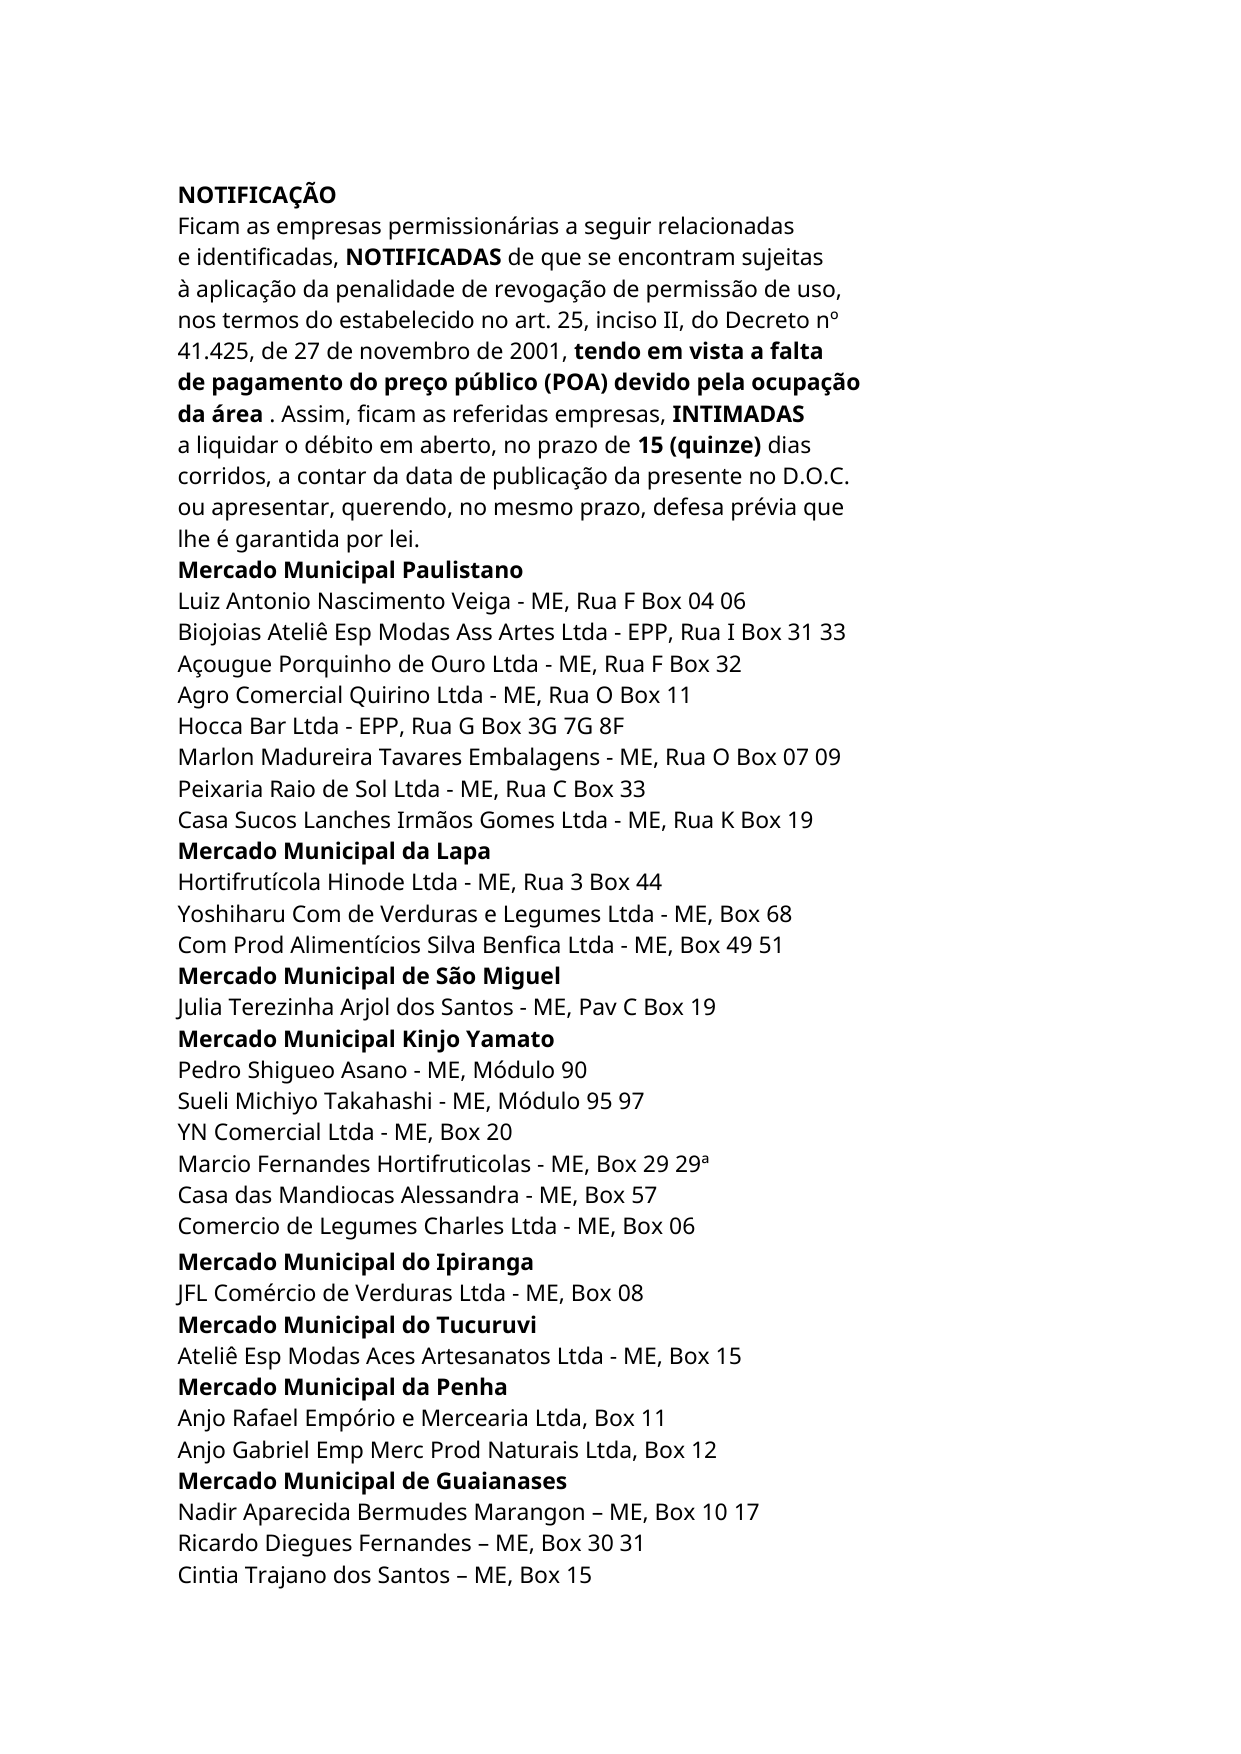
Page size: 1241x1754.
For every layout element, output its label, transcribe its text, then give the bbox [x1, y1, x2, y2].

text Julia Terezinha Arjol dos Santos - ME, Pav C Box 19 [177, 991, 1063, 1023]
text Mercado Municipal Kinjo Yamato [177, 1023, 1063, 1054]
text a liquidar o débito em aberto, no prazo de 15 (quinze) dias [177, 429, 1063, 460]
text Peixaria Raio de Sol Ltda - ME, Rua C Box 33 [177, 773, 1063, 804]
text Mercado Municipal de Guaianases [177, 1465, 1063, 1496]
text Mercado Municipal do Ipiranga [177, 1246, 1063, 1277]
text corridos, a contar da data de publicação da presente no D.O.C. [177, 460, 1063, 491]
text Pedro Shigueo Asano - ME, Módulo 90 [177, 1054, 1063, 1085]
text nos termos do estabelecido no art. 25, inciso II, do Decreto nº [177, 304, 1063, 335]
text e identificadas, NOTIFICADAS de que se encontram sujeitas [177, 241, 1063, 273]
text Casa Sucos Lanches Irmãos Gomes Ltda - ME, Rua K Box 19 [177, 804, 1063, 835]
text NOTIFICAÇÃO [177, 179, 1063, 210]
text Comercio de Legumes Charles Ltda - ME, Box 06 [177, 1210, 1063, 1241]
text Cintia Trajano dos Santos – ME, Box 15 [177, 1558, 1063, 1590]
text JFL Comércio de Verduras Ltda - ME, Box 08 [177, 1277, 1063, 1308]
text Sueli Michiyo Takahashi - ME, Módulo 95 97 [177, 1085, 1063, 1116]
text Mercado Municipal da Lapa [177, 835, 1063, 866]
text Yoshiharu Com de Verduras e Legumes Ltda - ME, Box 68 [177, 898, 1063, 929]
text à aplicação da penalidade de revogação de permissão de uso, [177, 273, 1063, 304]
text de pagamento do preço público (POA) devido pela ocupação [177, 366, 1063, 398]
text Ricardo Diegues Fernandes – ME, Box 30 31 [177, 1527, 1063, 1558]
text Anjo Rafael Empório e Mercearia Ltda, Box 11 [177, 1402, 1063, 1433]
text Açougue Porquinho de Ouro Ltda - ME, Rua F Box 32 [177, 648, 1063, 679]
text Mercado Municipal do Tucuruvi [177, 1308, 1063, 1340]
text Mercado Municipal da Penha [177, 1371, 1063, 1402]
text Marlon Madureira Tavares Embalagens - ME, Rua O Box 07 09 [177, 741, 1063, 773]
text Luiz Antonio Nascimento Veiga - ME, Rua F Box 04 06 [177, 585, 1063, 616]
text YN Comercial Ltda - ME, Box 20 [177, 1116, 1063, 1148]
text ou apresentar, querendo, no mesmo prazo, defesa prévia que [177, 491, 1063, 523]
text Nadir Aparecida Bermudes Marangon – ME, Box 10 17 [177, 1496, 1063, 1527]
text Casa das Mandiocas Alessandra - ME, Box 57 [177, 1179, 1063, 1210]
text Marcio Fernandes Hortifruticolas - ME, Box 29 29ª [177, 1148, 1063, 1179]
text Hortifrutícola Hinode Ltda - ME, Rua 3 Box 44 [177, 866, 1063, 898]
text 41.425, de 27 de novembro de 2001, tendo em vista a falta [177, 335, 1063, 366]
text Com Prod Alimentícios Silva Benfica Ltda - ME, Box 49 51 [177, 929, 1063, 960]
text Ateliê Esp Modas Aces Artesanatos Ltda - ME, Box 15 [177, 1340, 1063, 1371]
text Biojoias Ateliê Esp Modas Ass Artes Ltda - EPP, Rua I Box 31 33 [177, 616, 1063, 648]
text da área . Assim, ficam as referidas empresas, INTIMADAS [177, 398, 1063, 429]
text lhe é garantida por lei. [177, 523, 1063, 554]
text Mercado Municipal Paulistano [177, 554, 1063, 585]
text Mercado Municipal de São Miguel [177, 960, 1063, 991]
text Agro Comercial Quirino Ltda - ME, Rua O Box 11 [177, 679, 1063, 710]
text Ficam as empresas permissionárias a seguir relacionadas [177, 210, 1063, 241]
text Hocca Bar Ltda - EPP, Rua G Box 3G 7G 8F [177, 710, 1063, 741]
text Anjo Gabriel Emp Merc Prod Naturais Ltda, Box 12 [177, 1433, 1063, 1465]
